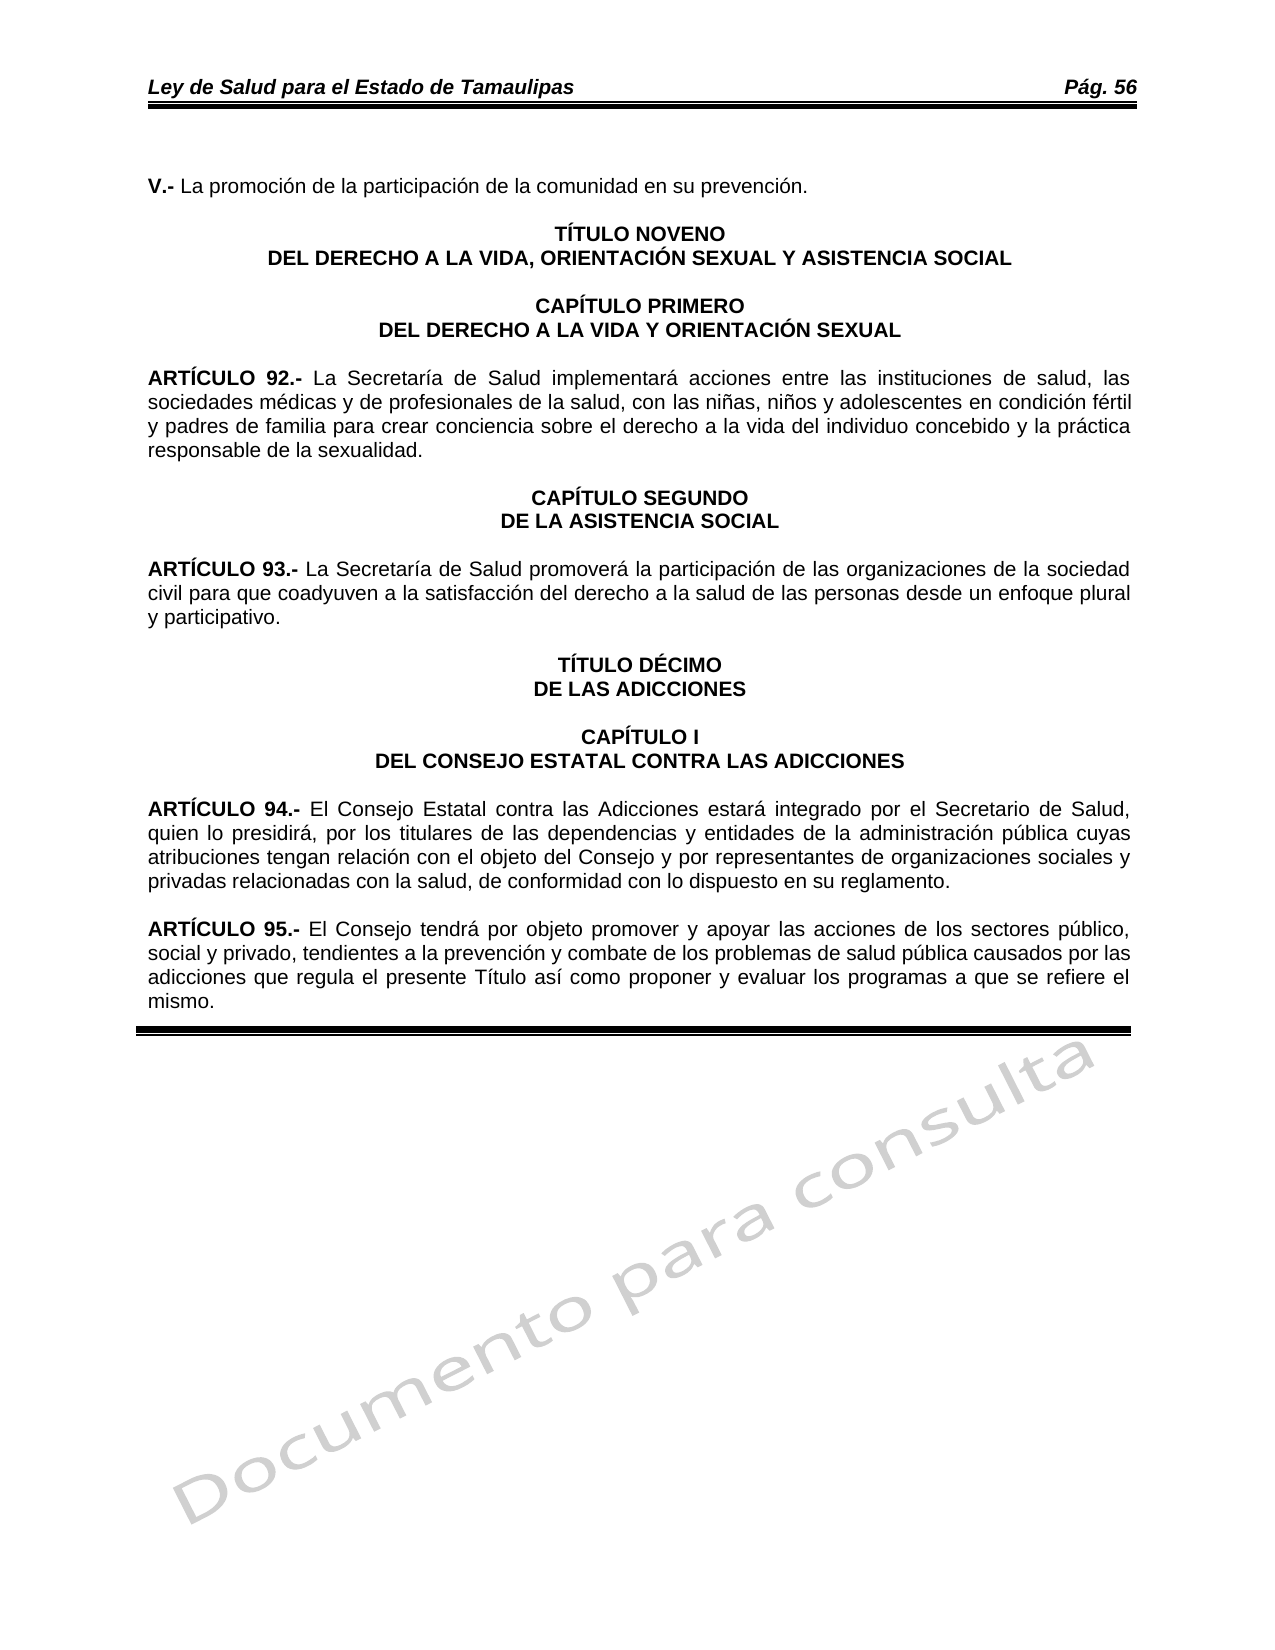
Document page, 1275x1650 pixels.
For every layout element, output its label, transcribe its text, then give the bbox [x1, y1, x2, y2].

text V.- La promoción de la participación de la comunidad en su prevención. [148, 174, 1132, 198]
text CAPÍTULO I [148, 725, 1132, 749]
text DEL CONSEJO ESTATAL CONTRA LAS ADICCIONES [148, 749, 1132, 773]
text DE LA ASISTENCIA SOCIAL [148, 509, 1132, 533]
text DEL DERECHO A LA VIDA, ORIENTACIÓN SEXUAL Y ASISTENCIA SOCIAL [148, 246, 1132, 270]
text DEL DERECHO A LA VIDA Y ORIENTACIÓN SEXUAL [148, 318, 1132, 342]
text ARTÍCULO 93.- La Secretaría de Salud promoverá la participación de las organizaciones de la sociedad civil para que coadyuven a la satisfacción del derecho a la salud de las personas desde un enfoque plural y participativo. [148, 557, 1132, 629]
text DE LAS ADICCIONES [148, 677, 1132, 701]
text CAPÍTULO SEGUNDO [148, 485, 1132, 509]
text ARTÍCULO 95.- El Consejo tendrá por objeto promover y apoyar las acciones de los sectores público, social y privado, tendientes a la prevención y combate de los problemas de salud pública causados por las adicciones que regula el presente Título así como proponer y evaluar los programas a que se refiere el mismo. [148, 917, 1132, 1012]
text CAPÍTULO PRIMERO [148, 294, 1132, 318]
text TÍTULO DÉCIMO [148, 653, 1132, 677]
text TÍTULO NOVENO [148, 222, 1132, 246]
text ARTÍCULO 94.- El Consejo Estatal contra las Adicciones estará integrado por el Secretario de Salud, quien lo presidirá, por los titulares de las dependencias y entidades de la administración pública cuyas atribuciones tengan relación con el objeto del Consejo y por representantes de organizaciones sociales y privadas relacionadas con la salud, de conformidad con lo dispuesto en su reglamento. [148, 797, 1132, 893]
text ARTÍCULO 92.- La Secretaría de Salud implementará acciones entre las instituciones de salud, las sociedades médicas y de profesionales de la salud, con las niñas, niños y adolescentes en condición fértil y padres de familia para crear conciencia sobre el derecho a la vida del individuo concebido y la práctica responsable de la sexualidad. [148, 366, 1132, 461]
